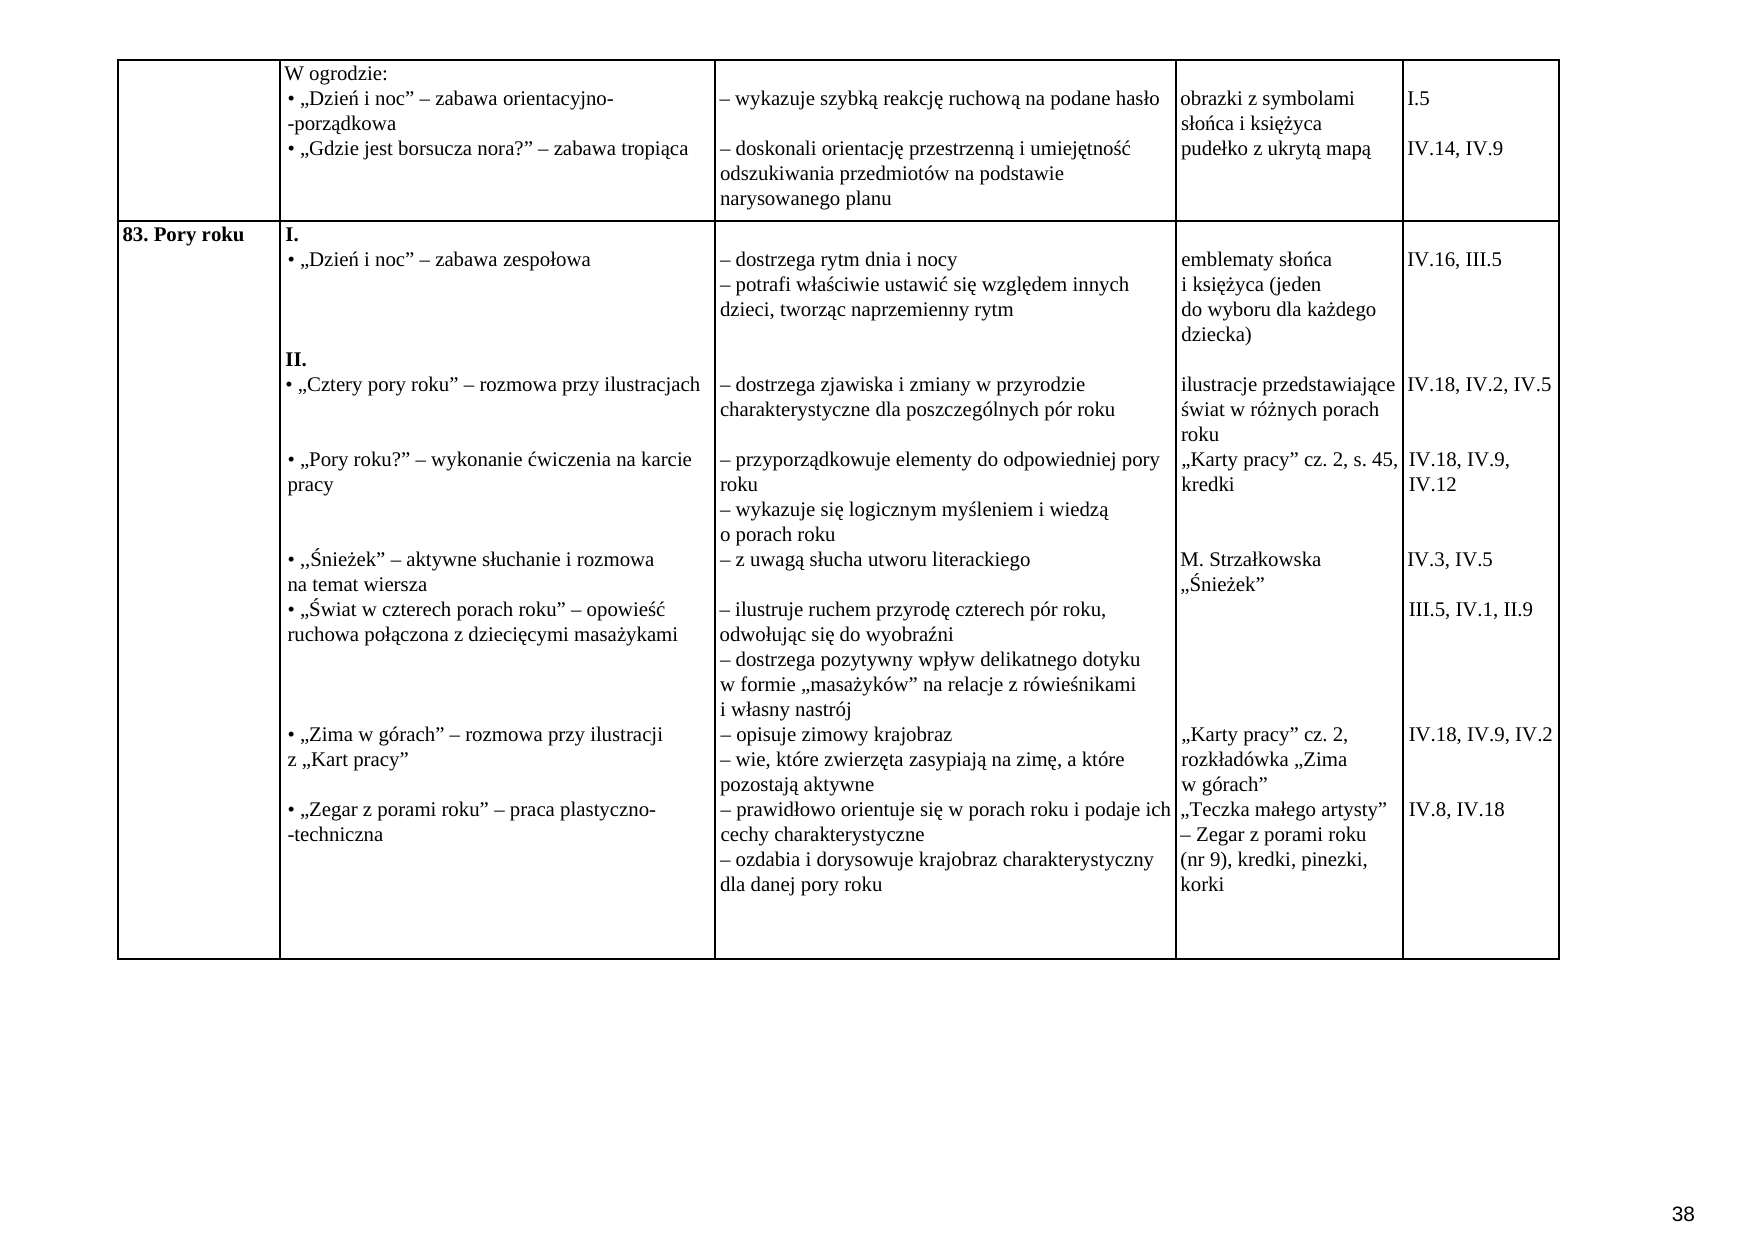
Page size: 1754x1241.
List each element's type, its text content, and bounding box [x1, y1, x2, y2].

table_header obrazki z symbolami słońca i księżyca pudełko z ukrytą mapą [1177, 61, 1402, 220]
table_header I.5 IV.14, IV.9 [1404, 61, 1558, 220]
table_cell I. • „Dzień i noc” – zabawa zespołowa II. • „Cztery pory roku” – rozmowa przy ilustracjach • „Pory roku?” – wykonanie ćwiczenia na karcie pracy • ,,Śnieżek” – aktywne słuchanie i rozmowa na temat wiersza • „Świat w czterech porach roku” – opowieść ruchowa połączona z dziecięcymi masażykami • „Zima w górach” – rozmowa przy ilustracji z „Kart pracy” • „Zegar z porami roku” – praca plastyczno- -techniczna [281, 222, 714, 958]
table_cell – dostrzega rytm dnia i nocy – potrafi właściwie ustawić się względem innych dzieci, tworząc naprzemienny rytm – dostrzega zjawiska i zmiany w przyrodzie charakterystyczne dla poszczególnych pór roku – przyporządkowuje elementy do odpowiedniej pory roku – wykazuje się logicznym myśleniem i wiedzą o porach roku – z uwagą słucha utworu literackiego – ilustruje ruchem przyrodę czterech pór roku, odwołując się do wyobraźni – dostrzega pozytywny wpływ delikatnego dotyku w formie „masażyków” na relacje z rówieśnikami i własny nastrój – opisuje zimowy krajobraz – wie, które zwierzęta zasypiają na zimę, a które pozostają aktywne – prawidłowo orientuje się w porach roku i podaje ich cechy charakterystyczne – ozdabia i dorysowuje krajobraz charakterystyczny dla danej pory roku [716, 222, 1175, 958]
table_cell emblematy słońca i księżyca (jeden do wyboru dla każdego dziecka) ilustracje przedstawiające świat w różnych porach roku „Karty pracy” cz. 2, s. 45, kredki M. Strzałkowska „Śnieżek” „Karty pracy” cz. 2, rozkładówka „Zima w górach” „Teczka małego artysty” – Zegar z porami roku (nr 9), kredki, pinezki, korki [1177, 222, 1402, 958]
table_cell IV.16, III.5 IV.18, IV.2, IV.5 IV.18, IV.9, IV.12 IV.3, IV.5 III.5, IV.1, II.9 IV.18, IV.9, IV.2 IV.8, IV.18 [1404, 222, 1558, 958]
table_header [119, 61, 279, 220]
table_cell 83. Pory roku [119, 222, 279, 958]
table_header – wykazuje szybką reakcję ruchową na podane hasło – doskonali orientację przestrzenną i umiejętność odszukiwania przedmiotów na podstawie narysowanego planu [716, 61, 1175, 220]
table_header W ogrodzie: • „Dzień i noc” – zabawa orientacyjno- -porządkowa • „Gdzie jest borsucza nora?” – zabawa tropiąca [281, 61, 714, 220]
